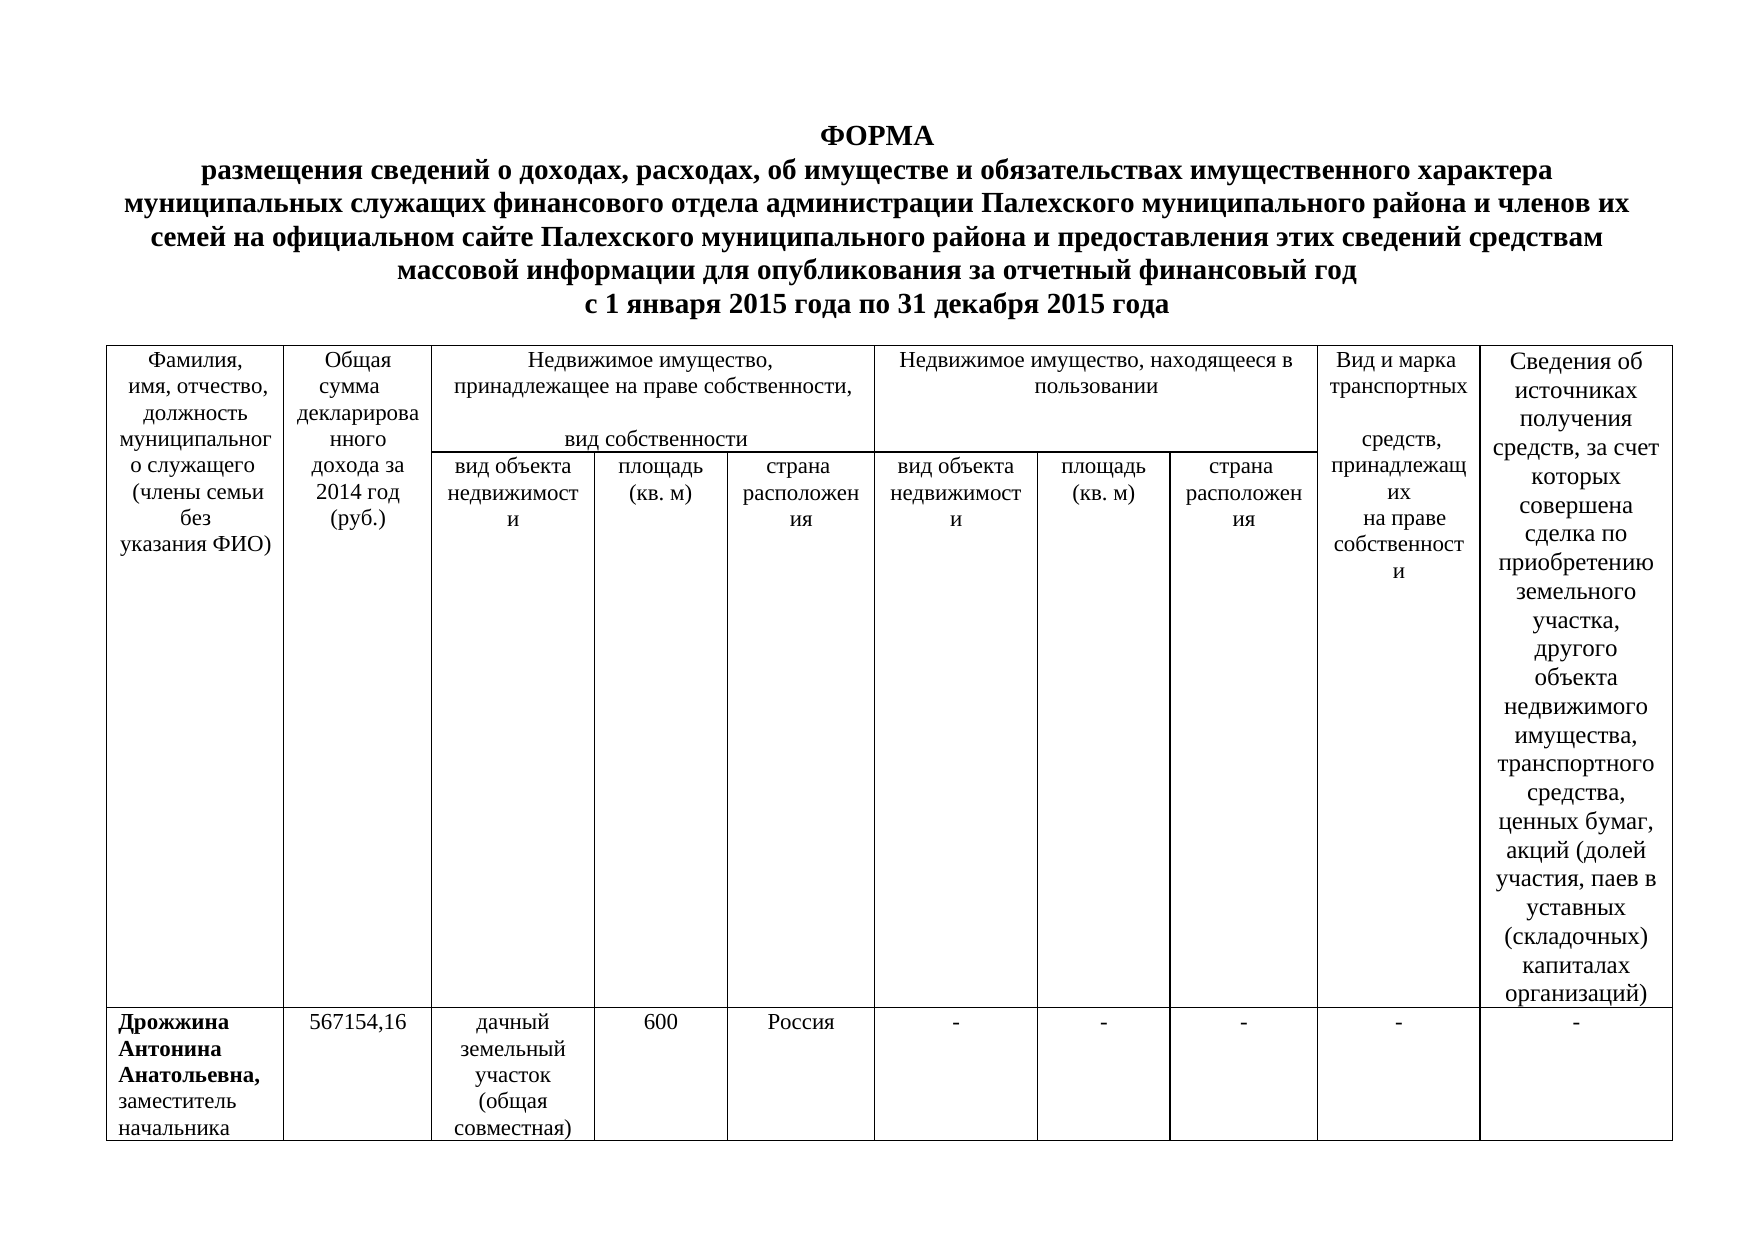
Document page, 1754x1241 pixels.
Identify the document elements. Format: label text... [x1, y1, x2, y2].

table_cell площадь (кв. м) [595, 453, 727, 1007]
table_header Вид и марка транспортных средств, принадлежащих на праве собственности [1318, 346, 1479, 1007]
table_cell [432, 1008, 594, 1140]
text ФОРМА [118, 118, 1636, 152]
table_cell - [875, 1008, 1037, 1140]
text с 1 января 2015 года по 31 декабря 2015 года [118, 286, 1636, 319]
table_header Сведения об источниках получения средств, за счет которых совершена сделка по приобретению земельного участка, другого объекта недвижимого имущества, транспортного средства, ценных бумаг, акций (долей участия, паев в уставных (складочных) капиталах организаций) [1481, 346, 1672, 1007]
table_header Недвижимое имущество, находящееся в пользовании [875, 346, 1317, 451]
table_cell площадь (кв. м) [1038, 453, 1169, 1007]
table_cell - [1481, 1008, 1672, 1140]
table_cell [107, 1008, 283, 1140]
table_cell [728, 1008, 874, 1140]
table_cell 567154,16 [284, 1008, 431, 1140]
table_header Недвижимое имущество, принадлежащее на праве собственности, вид собственности [432, 346, 874, 451]
table_cell вид объекта недвижимости [875, 453, 1037, 1007]
table_cell страна расположения [728, 453, 874, 1007]
table_header Общая сумма декларированного дохода за 2014 год (руб.) [284, 346, 431, 1007]
table_header Фамилия, имя, отчество, должность муниципального служащего (члены семьи без указания ФИО) [107, 346, 283, 1007]
table_cell вид объекта недвижимости [432, 453, 594, 1007]
table_cell страна расположения [1171, 453, 1317, 1007]
text размещения сведений о доходах, расходах, об имуществе и обязательствах имущественного характера муниципальных служащих финансового отдела администрации Палехского муниципального района и членов их семей на официальном сайте Палехского муниципального района и предоставления этих сведений средствам массовой информации для опубликования за отчетный финансовый год [118, 152, 1636, 286]
table_cell - [1318, 1008, 1479, 1140]
table_cell 600 61,4 25 [595, 1008, 727, 1140]
table_cell - [1038, 1008, 1169, 1140]
table_cell - [1171, 1008, 1317, 1140]
